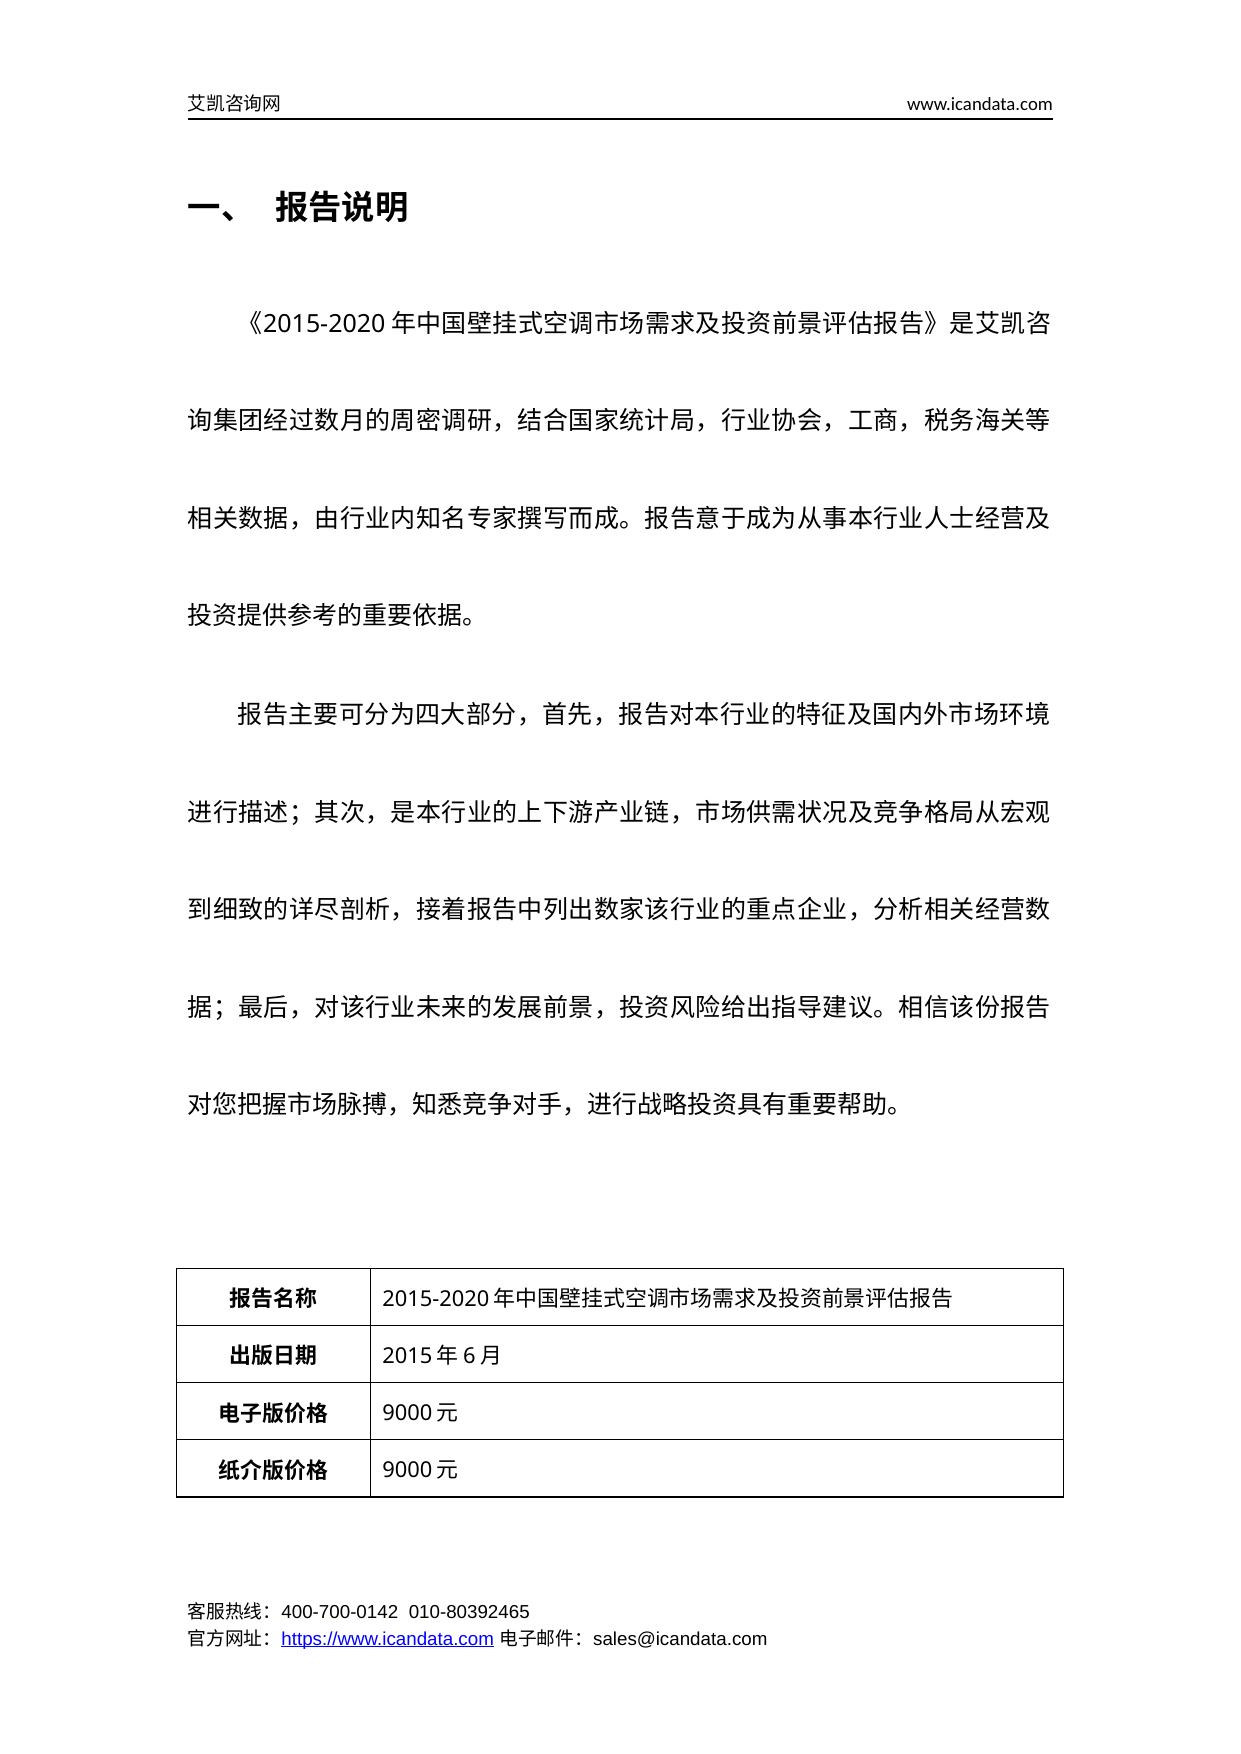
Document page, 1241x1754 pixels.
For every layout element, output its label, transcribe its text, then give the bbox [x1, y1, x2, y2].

text 《2015-2020年中国壁挂式空调市场需求及投资前景评估报告》是艾凯咨询集团经过数月的周密调研，结合国家统计局，行业协会，工商，税务海关等相关数据，由行业内知名专家撰写而成。报告意于成为从事本行业人士经营及投资提供参考的重要依据。 [187, 289, 1053, 646]
table_header 2015-2020年中国壁挂式空调市场需求及投资前景评估报告 [371, 1269, 1063, 1325]
text 报告主要可分为四大部分，首先，报告对本行业的特征及国内外市场环境进行描述；其次，是本行业的上下游产业链，市场供需状况及竞争格局从宏观到细致的详尽剖析，接着报告中列出数家该行业的重点企业，分析相关经营数据；最后，对该行业未来的发展前景，投资风险给出指导建议。相信该份报告对您把握市场脉搏，知悉竞争对手，进行战略投资具有重要帮助。 [187, 681, 1053, 1136]
table_cell 9000元 [371, 1440, 1063, 1496]
table_header 报告名称 [177, 1269, 370, 1325]
table_cell 2015年6月 [371, 1326, 1063, 1382]
subtitle 报告说明 [187, 172, 1053, 237]
table_cell 电子版价格 [177, 1383, 370, 1439]
table_cell 9000元 [371, 1383, 1063, 1439]
table_cell 纸介版价格 [177, 1440, 370, 1496]
table_cell 出版日期 [177, 1326, 370, 1382]
